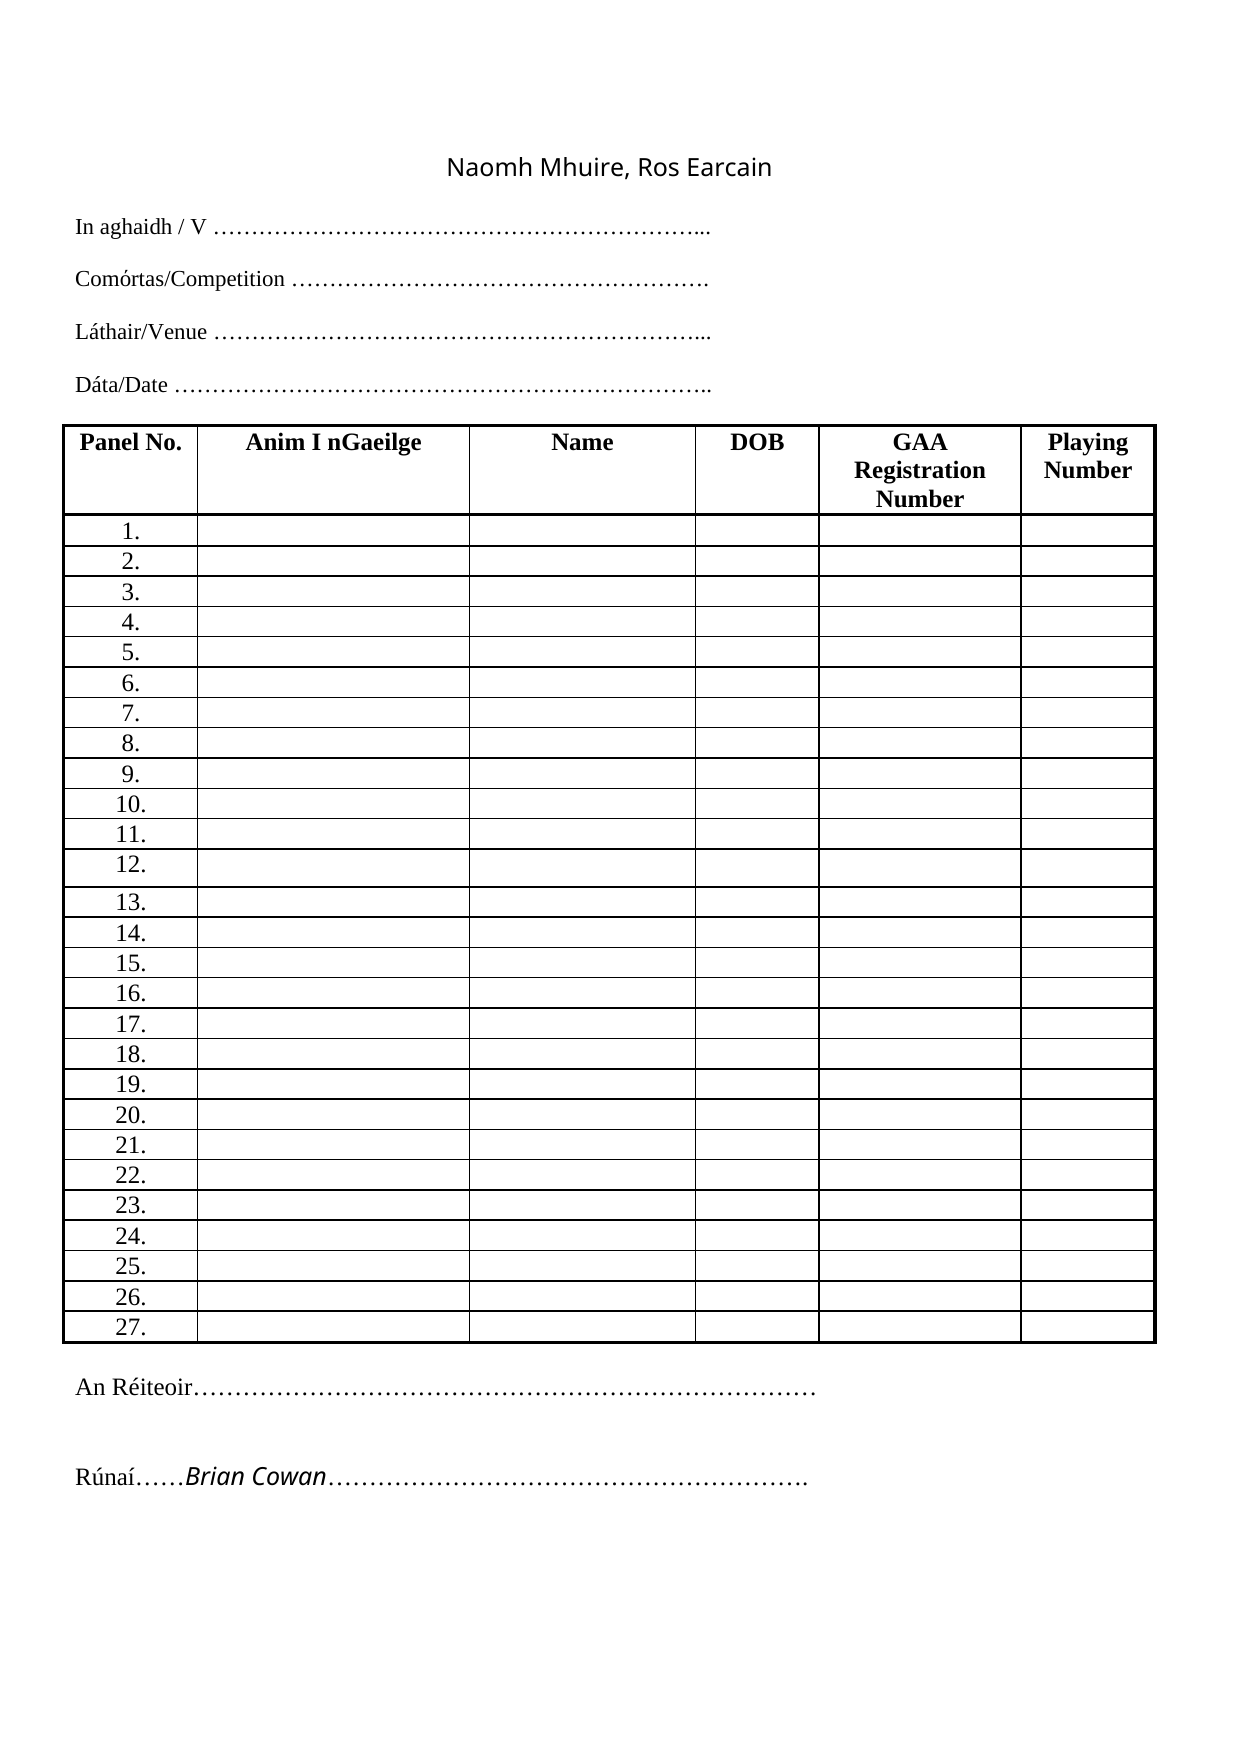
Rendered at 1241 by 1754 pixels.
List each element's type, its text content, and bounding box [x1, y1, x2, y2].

table_cell 15. [65, 948, 197, 977]
table_cell [820, 637, 1020, 666]
table_cell [470, 1312, 695, 1341]
table_cell [820, 728, 1020, 757]
table_cell [696, 1312, 818, 1341]
table_cell [470, 668, 695, 696]
table_cell [198, 637, 469, 666]
table_cell [470, 978, 695, 1007]
table_cell 25. [65, 1251, 197, 1280]
table_header GAA Registration Number [820, 427, 1020, 513]
table_cell [696, 888, 818, 916]
table_cell [1022, 888, 1153, 916]
table_cell [1022, 1009, 1153, 1037]
table_cell [696, 1191, 818, 1219]
text Comόrtas/Competition ………………………………………………. [75, 266, 1144, 292]
table_cell [820, 516, 1020, 545]
table_cell [1022, 850, 1153, 886]
table_header Name [470, 427, 695, 513]
table_cell [1022, 1039, 1153, 1068]
table_cell [820, 888, 1020, 916]
table_cell [470, 1160, 695, 1189]
table_cell [820, 1191, 1020, 1219]
table_cell [198, 1070, 469, 1098]
table_cell [1022, 668, 1153, 696]
table_cell [198, 1282, 469, 1310]
table_cell [198, 1251, 469, 1280]
table_cell [470, 1100, 695, 1128]
table_cell [198, 1191, 469, 1219]
table_cell [820, 577, 1020, 606]
table_cell [820, 1221, 1020, 1250]
table_cell 22. [65, 1160, 197, 1189]
table_cell [1022, 1191, 1153, 1219]
table_cell [198, 948, 469, 977]
table_cell [696, 1070, 818, 1098]
table_cell [820, 1070, 1020, 1098]
table_header Anim I nGaeilge [198, 427, 469, 513]
table_cell [470, 850, 695, 886]
table_cell [696, 668, 818, 696]
table_cell [198, 1100, 469, 1128]
table_cell [820, 1130, 1020, 1159]
table_cell [1022, 978, 1153, 1007]
table_cell [198, 850, 469, 886]
table_cell [1022, 577, 1153, 606]
table_cell [1022, 516, 1153, 545]
table_cell 21. [65, 1130, 197, 1159]
text Naomh Mhuire, Ros Earcain [75, 150, 1144, 184]
table_cell [470, 728, 695, 757]
table_cell [1022, 1221, 1153, 1250]
table_cell [696, 1039, 818, 1068]
table_cell [470, 1221, 695, 1250]
table_header DOB [696, 427, 818, 513]
table_cell 19. [65, 1070, 197, 1098]
table_cell [470, 789, 695, 818]
table_cell [198, 728, 469, 757]
table_cell [820, 759, 1020, 787]
table_cell [820, 698, 1020, 727]
table_cell [696, 759, 818, 787]
table_cell [820, 1251, 1020, 1280]
table_cell [470, 1009, 695, 1037]
table_cell [198, 1009, 469, 1037]
table_cell [696, 728, 818, 757]
table_cell 26. [65, 1282, 197, 1310]
table_cell [1022, 759, 1153, 787]
table_cell [820, 1312, 1020, 1341]
table_cell 2. [65, 547, 197, 575]
table_cell [470, 698, 695, 727]
table_cell 16. [65, 978, 197, 1007]
table_cell [820, 1039, 1020, 1068]
table_cell [198, 759, 469, 787]
table_cell 3. [65, 577, 197, 606]
table_cell [1022, 1312, 1153, 1341]
table_cell [1022, 1100, 1153, 1128]
table_cell [470, 516, 695, 545]
table_cell [1022, 1251, 1153, 1280]
table_cell [1022, 1282, 1153, 1310]
table_cell [470, 1130, 695, 1159]
table_cell [696, 978, 818, 1007]
table_cell 14. [65, 918, 197, 947]
table_cell [696, 516, 818, 545]
table_cell [696, 1009, 818, 1037]
table_cell [470, 547, 695, 575]
table_cell 24. [65, 1221, 197, 1250]
table_cell [820, 819, 1020, 848]
table_cell [820, 1160, 1020, 1189]
table_cell [820, 547, 1020, 575]
table_cell [470, 918, 695, 947]
table_cell [198, 978, 469, 1007]
table_cell [198, 547, 469, 575]
table_cell [470, 637, 695, 666]
table_cell [820, 978, 1020, 1007]
table_cell [820, 918, 1020, 947]
table_cell 10. [65, 789, 197, 818]
table_cell [1022, 1160, 1153, 1189]
table_cell [470, 577, 695, 606]
table_cell [696, 918, 818, 947]
table_cell [198, 819, 469, 848]
table_cell 4. [65, 607, 197, 636]
table_cell 5. [65, 637, 197, 666]
table_cell [696, 547, 818, 575]
table_cell 27. [65, 1312, 197, 1341]
table_cell [1022, 789, 1153, 818]
table_cell [1022, 547, 1153, 575]
table_cell [696, 819, 818, 848]
table_cell [198, 1221, 469, 1250]
table_cell [470, 948, 695, 977]
table_cell [696, 577, 818, 606]
table_cell [470, 759, 695, 787]
table_cell [198, 668, 469, 696]
table_cell 1. [65, 516, 197, 545]
table_cell 17. [65, 1009, 197, 1037]
table_cell [696, 850, 818, 886]
table_cell [1022, 918, 1153, 947]
table_cell 20. [65, 1100, 197, 1128]
table_cell [198, 698, 469, 727]
table_cell 23. [65, 1191, 197, 1219]
table_cell [820, 668, 1020, 696]
table_cell [696, 607, 818, 636]
table_cell [198, 789, 469, 818]
table_cell [696, 1251, 818, 1280]
text An Réiteoir………………………………………………………………… [75, 1372, 1144, 1401]
table_cell [198, 1312, 469, 1341]
text Rúnaí……Brian Cowan…………………………………………………. [75, 1459, 1144, 1493]
table_cell 11. [65, 819, 197, 848]
table_cell [198, 1130, 469, 1159]
table_cell [820, 1100, 1020, 1128]
table_cell [820, 607, 1020, 636]
table_cell [470, 607, 695, 636]
table_cell [198, 1160, 469, 1189]
text In aghaidh / V ………………………………………………………... [75, 213, 1144, 239]
table_cell 8. [65, 728, 197, 757]
table_cell [470, 1191, 695, 1219]
table_cell [470, 1039, 695, 1068]
table_cell [470, 1282, 695, 1310]
table_cell [696, 1130, 818, 1159]
table_cell [696, 637, 818, 666]
table_cell [1022, 948, 1153, 977]
table_cell [820, 789, 1020, 818]
table_cell 18. [65, 1039, 197, 1068]
table_cell [470, 888, 695, 916]
table_cell [470, 819, 695, 848]
table_cell 6. [65, 668, 197, 696]
table_header Playing Number [1022, 427, 1153, 513]
table_cell [820, 948, 1020, 977]
table_cell [696, 948, 818, 977]
table_cell [198, 516, 469, 545]
table_cell [198, 577, 469, 606]
table_cell [198, 607, 469, 636]
table_cell [1022, 637, 1153, 666]
table_cell 9. [65, 759, 197, 787]
table_cell 12. [65, 850, 197, 886]
table_cell [470, 1070, 695, 1098]
table_header Panel No. [65, 427, 197, 513]
table_cell [198, 888, 469, 916]
table_cell [820, 850, 1020, 886]
table_cell 13. [65, 888, 197, 916]
table_cell [1022, 1130, 1153, 1159]
table_cell [198, 918, 469, 947]
table_cell [696, 698, 818, 727]
text Láthair/Venue ………………………………………………………... [75, 318, 1144, 344]
table_cell [1022, 728, 1153, 757]
table_cell [696, 1282, 818, 1310]
table_cell [696, 1160, 818, 1189]
table_cell [1022, 1070, 1153, 1098]
table_cell [1022, 698, 1153, 727]
table_cell [198, 1039, 469, 1068]
table_cell [1022, 607, 1153, 636]
table_cell [1022, 819, 1153, 848]
table_cell [820, 1282, 1020, 1310]
table_cell [696, 1221, 818, 1250]
table_cell [696, 789, 818, 818]
table_cell [820, 1009, 1020, 1037]
table_cell [696, 1100, 818, 1128]
text Dáta/Date …………………………………………………………….. [75, 371, 1144, 397]
table_cell [470, 1251, 695, 1280]
table_cell 7. [65, 698, 197, 727]
